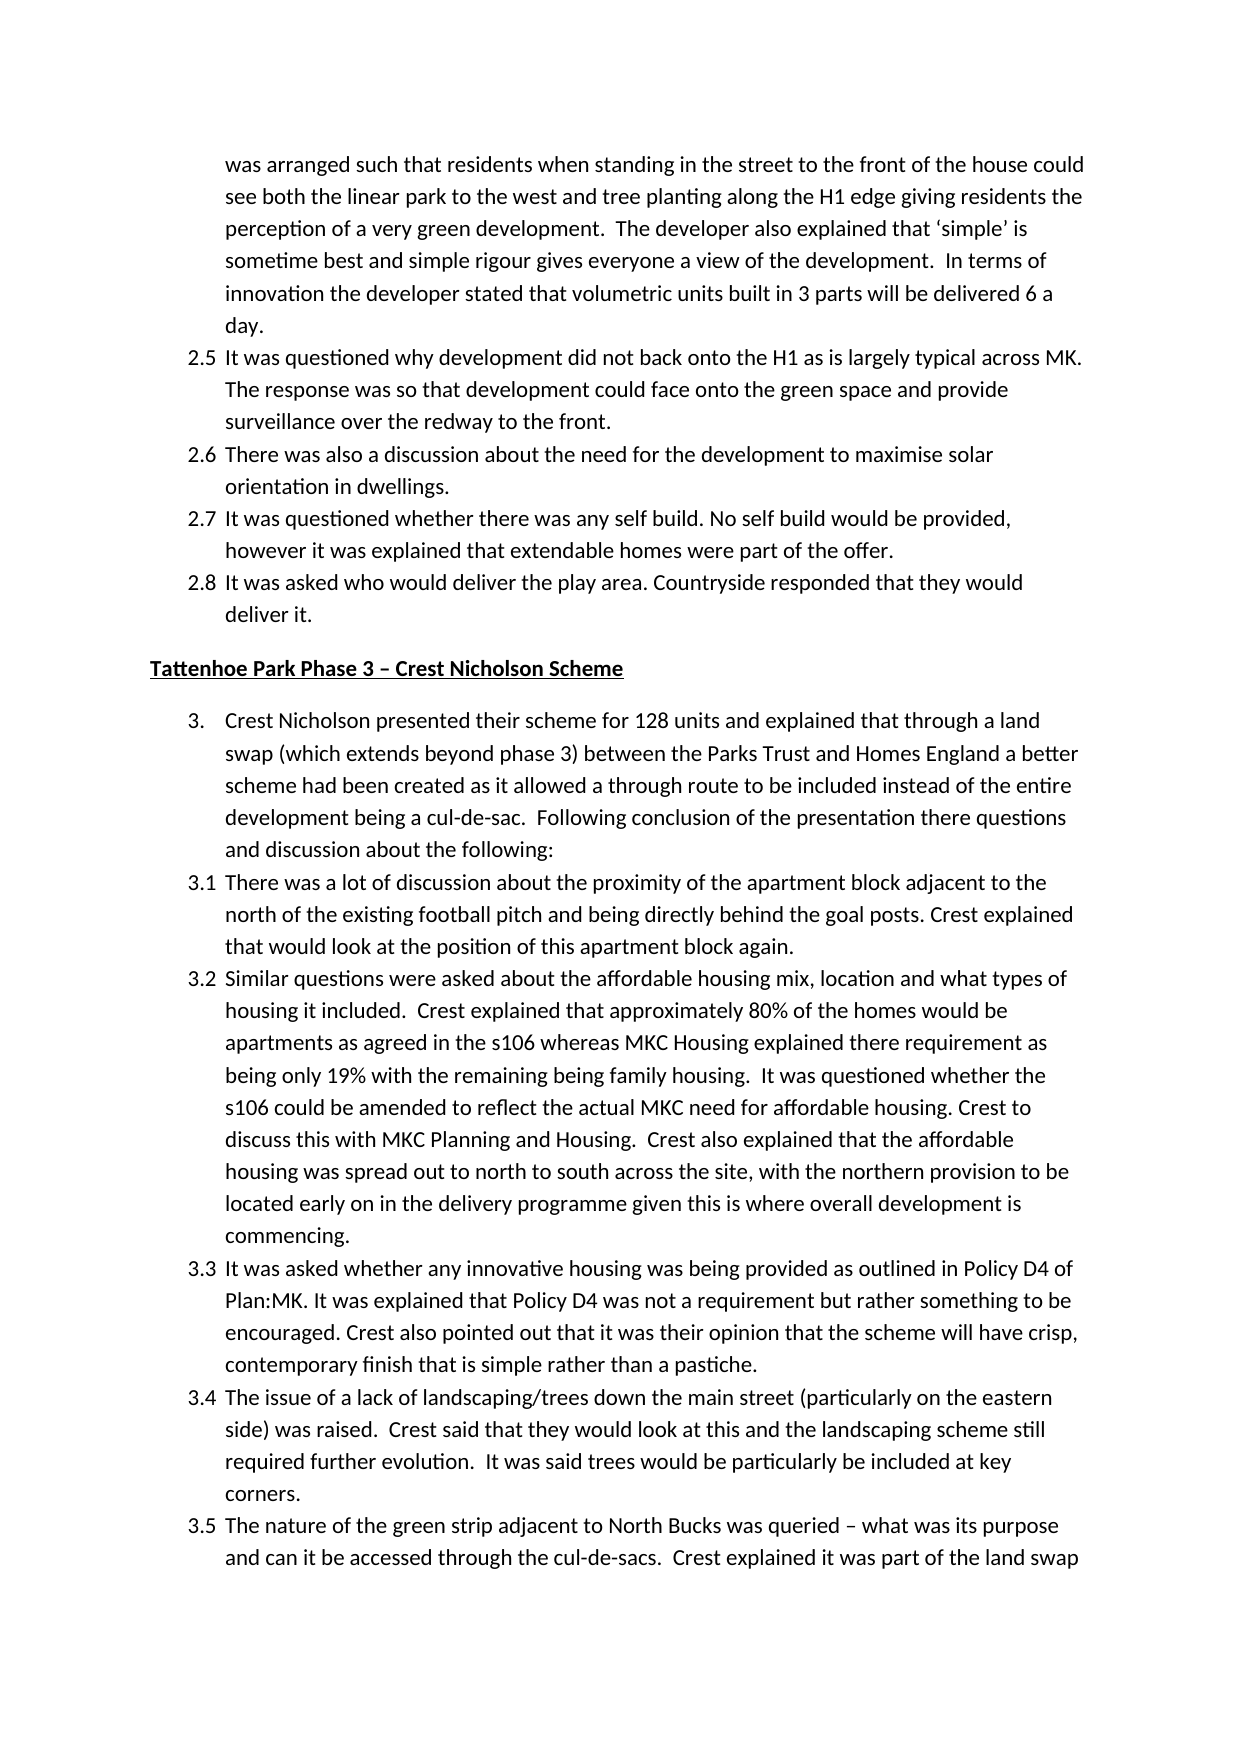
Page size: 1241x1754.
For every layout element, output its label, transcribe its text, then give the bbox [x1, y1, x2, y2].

list Similar questions were asked about the affordable housing mix, location and what types of housing it included. Crest explained that approximately 80% of the homes would be apartments as agreed in the s106 whereas MKC Housing explained there requirement as being only 19% with the remaining being family housing. It was questioned whether the s106 could be amended to reflect the actual MKC need for affordable housing. Crest to discuss this with MKC Planning and Housing. Crest also explained that the affordable housing was spread out to north to south across the site, with the northern provision to be located early on in the delivery programme given this is where overall development is commencing. [187, 964, 1090, 1250]
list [187, 1511, 1090, 1572]
list It was questioned why development did not back onto the H1 as is largely typical across MK. The response was so that development could face onto the green space and provide surveillance over the redway to the front. [187, 343, 1090, 436]
list The issue of a lack of landscaping/trees down the main street (particularly on the eastern side) was raised. Crest said that they would look at this and the landscaping scheme still required further evolution. It was said trees would be particularly be included at key corners. [187, 1383, 1090, 1507]
list It was questioned whether there was any self build. No self build would be provided, however it was explained that extendable homes were part of the offer. [187, 504, 1090, 564]
list Crest Nicholson presented their scheme for 128 units and explained that through a land swap (which extends beyond phase 3) between the Parks Trust and Homes England a better scheme had been created as it allowed a through route to be included instead of the entire development being a cul-de-sac. Following conclusion of the presentation there questions and discussion about the following: [187, 707, 1090, 863]
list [187, 150, 1090, 339]
list It was asked who would deliver the play area. Countryside responded that they would deliver it. [187, 568, 1090, 629]
text Tattenhoe Park Phase 3 – Crest Nicholson Scheme [150, 654, 1090, 682]
list There was a lot of discussion about the proximity of the apartment block adjacent to the north of the existing football pitch and being directly behind the goal posts. Crest explained that would look at the position of this apartment block again. [187, 868, 1090, 960]
list There was also a discussion about the need for the development to maximise solar orientation in dwellings. [187, 440, 1090, 500]
list It was asked whether any innovative housing was being provided as outlined in Policy D4 of Plan:MK. It was explained that Policy D4 was not a requirement but rather something to be encouraged. Crest also pointed out that it was their opinion that the scheme will have crisp, contemporary finish that is simple rather than a pastiche. [187, 1254, 1090, 1378]
